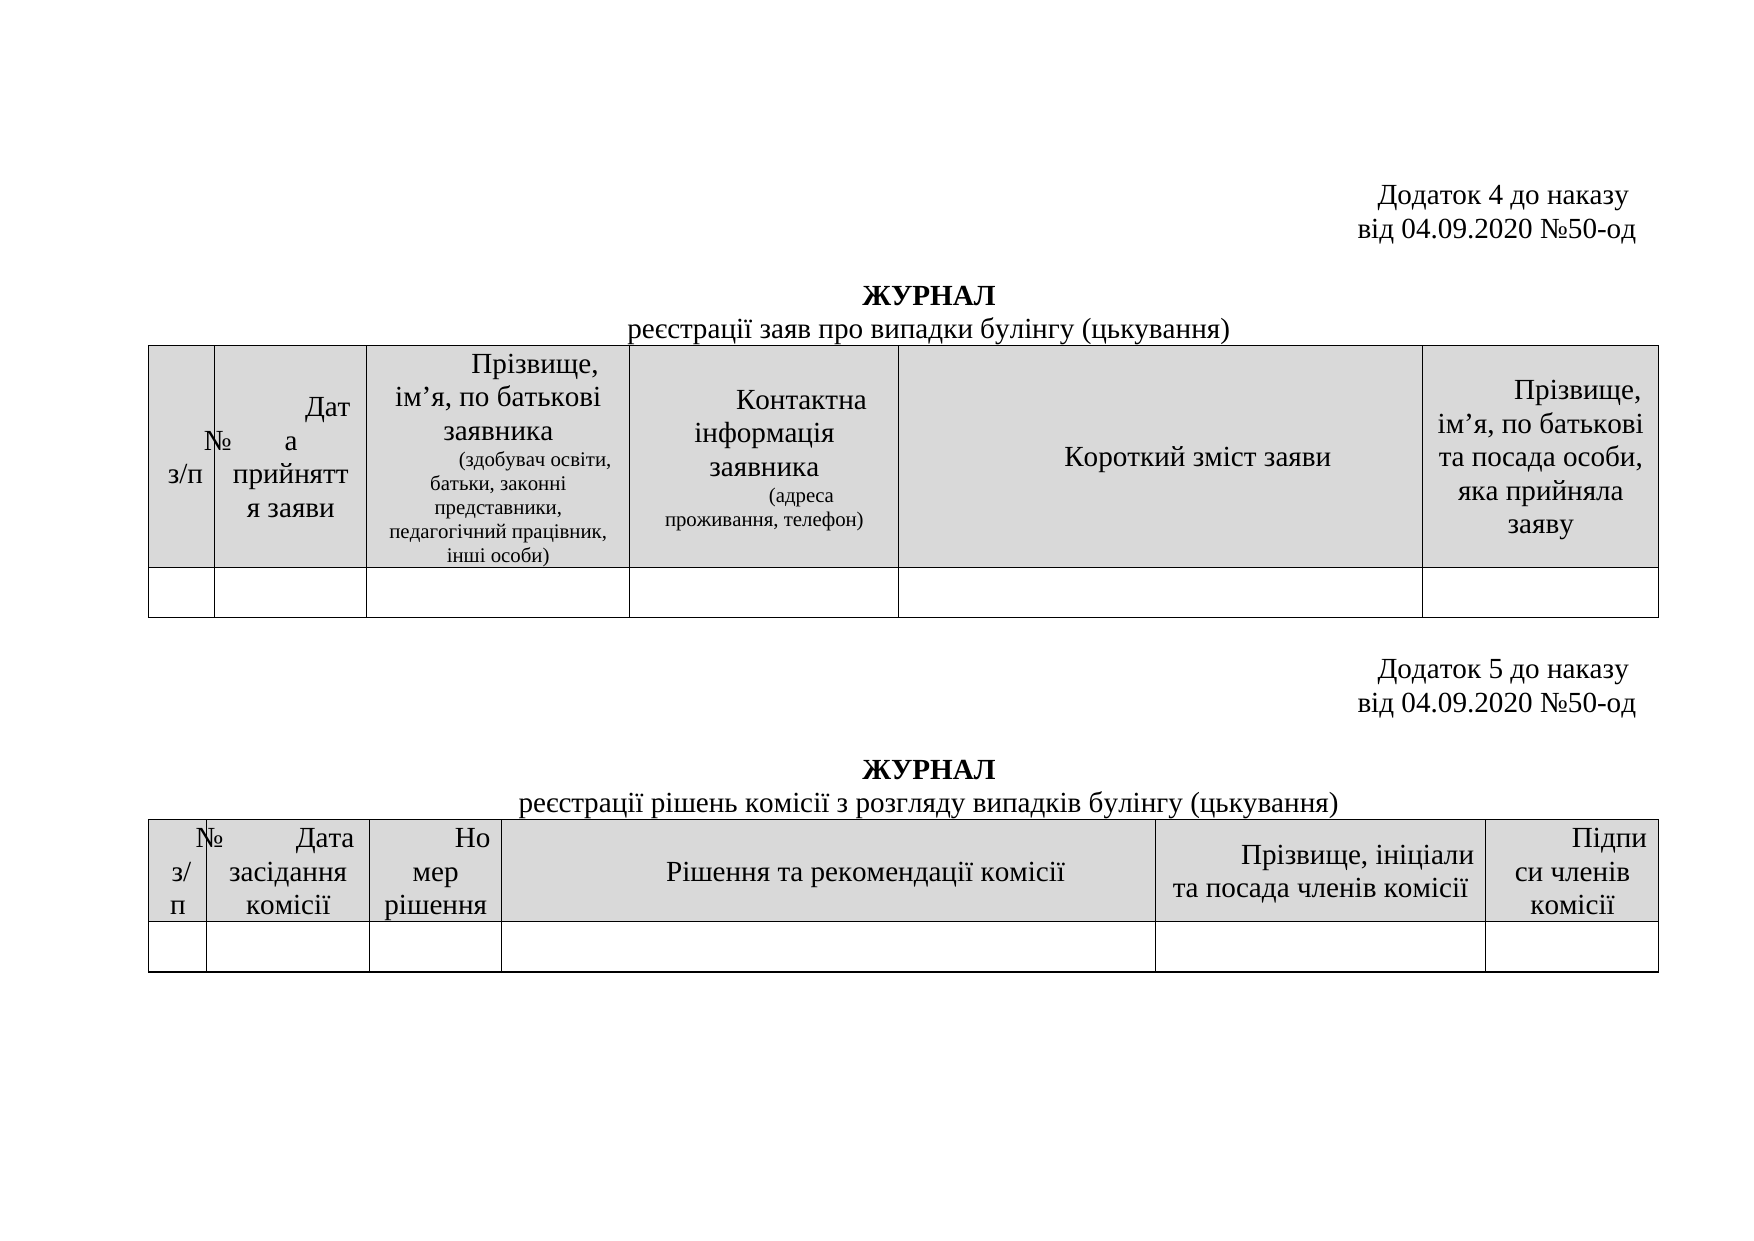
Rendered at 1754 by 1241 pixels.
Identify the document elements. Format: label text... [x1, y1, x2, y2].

text Додаток 4 до наказу від 04.09.2020 №50-од [148, 177, 1636, 244]
table_cell [215, 568, 366, 617]
table_header Дата засідання комісії [207, 820, 369, 921]
table_cell [630, 568, 898, 617]
text ЖУРНАЛ [148, 278, 1636, 311]
table_cell [149, 568, 214, 617]
table_cell [1486, 922, 1658, 971]
table_header Прізвище, ім’я, по батькові та посада особи, яка прийняла заяву [1423, 346, 1658, 567]
text реєстрації заяв про випадки булінгу (цькування) [148, 311, 1636, 345]
table_cell [899, 568, 1422, 617]
table_cell [1423, 568, 1658, 617]
table_header Контактна інформація заявника (адреса проживання, телефон) [630, 346, 898, 567]
table_cell [370, 922, 501, 971]
table_header Рішення та рекомендації комісії [502, 820, 1155, 921]
table_cell [207, 922, 369, 971]
text Додаток 5 до наказу від 04.09.2020 №50-од [148, 651, 1636, 718]
table_header Дата прийняття заяви [215, 346, 366, 567]
table_header Прізвище, ім’я, по батькові заявника (здобувач освіти, батьки, законні представники, педагогічний працівник, інші особи) [367, 346, 629, 567]
table_cell [149, 922, 206, 971]
table_header Підписи членів комісії [1486, 820, 1658, 921]
table_header № з/п [149, 820, 206, 921]
table_cell [367, 568, 629, 617]
table_header Прізвище, ініціали та посада членів комісії [1156, 820, 1485, 921]
table_cell [1156, 922, 1485, 971]
table_cell [502, 922, 1155, 971]
text ЖУРНАЛ [148, 752, 1636, 786]
table_header Короткий зміст заяви [899, 346, 1422, 567]
table_header Номер рішення [370, 820, 501, 921]
text реєстрації рішень комісії з розгляду випадків булінгу (цькування) [148, 786, 1636, 819]
table_header № з/п [149, 346, 214, 567]
